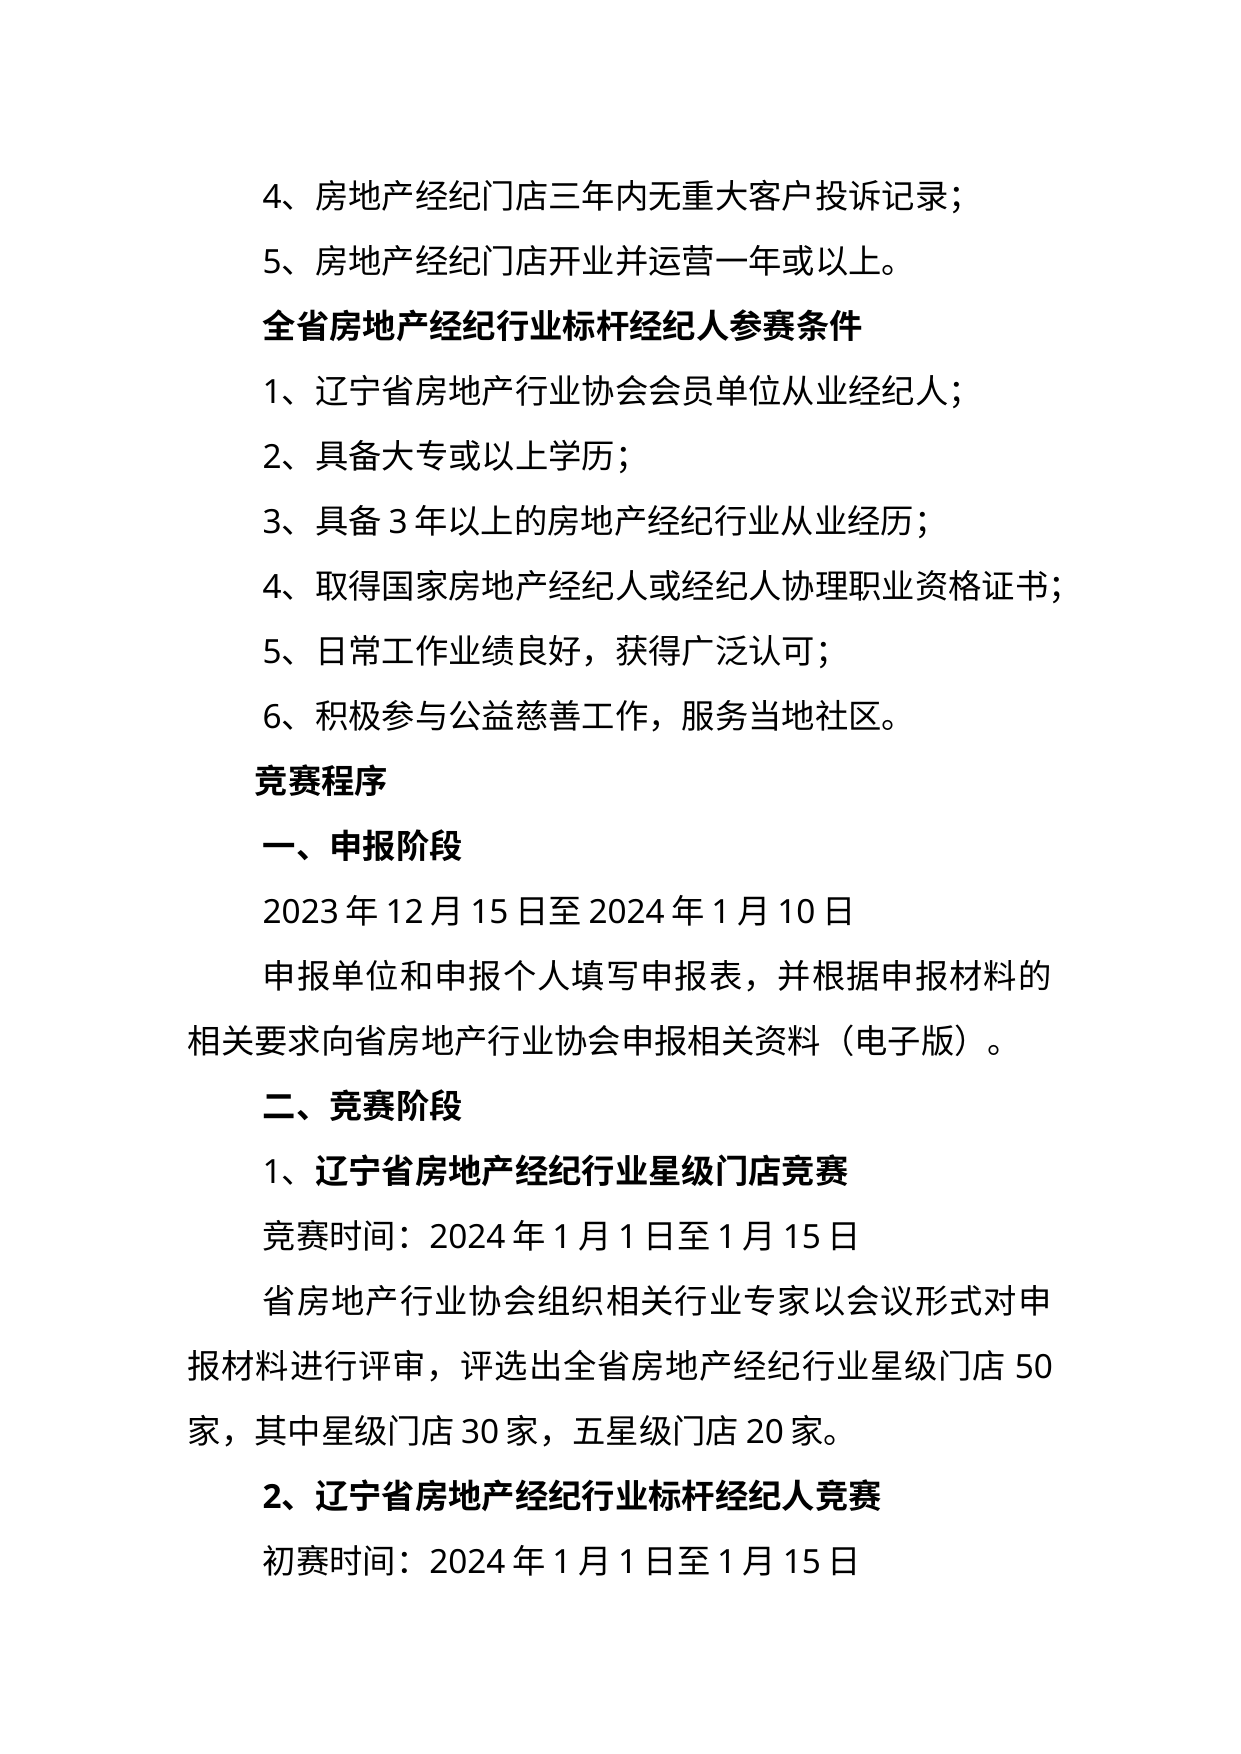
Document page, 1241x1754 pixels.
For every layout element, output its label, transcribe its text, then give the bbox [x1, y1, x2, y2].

text 二、竞赛阶段 [187, 1072, 1053, 1137]
text 5、房地产经纪门店开业并运营一年或以上。 [187, 227, 1053, 292]
text 2、辽宁省房地产经纪行业标杆经纪人竞赛 [187, 1462, 1053, 1527]
text 2023年12月15日至2024年1月10日 [187, 877, 1053, 942]
text 竞赛程序 [187, 747, 1053, 812]
text 省房地产行业协会组织相关行业专家以会议形式对申报材料进行评审，评选出全省房地产经纪行业星级门店50家，其中星级门店30家，五星级门店20家。 [187, 1267, 1053, 1462]
text 4、取得国家房地产经纪人或经纪人协理职业资格证书； [187, 552, 1053, 617]
text 初赛时间：2024年1月1日至1月15日 [187, 1527, 1053, 1592]
text 1、辽宁省房地产经纪行业星级门店竞赛 [187, 1137, 1053, 1202]
text 2、具备大专或以上学历； [187, 422, 1053, 487]
text 全省房地产经纪行业标杆经纪人参赛条件 [187, 292, 1053, 357]
text 一、申报阶段 [187, 812, 1053, 877]
text 4、房地产经纪门店三年内无重大客户投诉记录； [187, 162, 1053, 227]
text 5、日常工作业绩良好，获得广泛认可； [187, 617, 1053, 682]
text 1、辽宁省房地产行业协会会员单位从业经纪人； [187, 357, 1053, 422]
text 申报单位和申报个人填写申报表，并根据申报材料的相关要求向省房地产行业协会申报相关资料（电子版）。 [187, 942, 1053, 1072]
text 6、积极参与公益慈善工作，服务当地社区。 [187, 682, 1053, 747]
text 3、具备3年以上的房地产经纪行业从业经历； [187, 487, 1053, 552]
text 竞赛时间：2024年1月1日至1月15日 [187, 1202, 1053, 1267]
